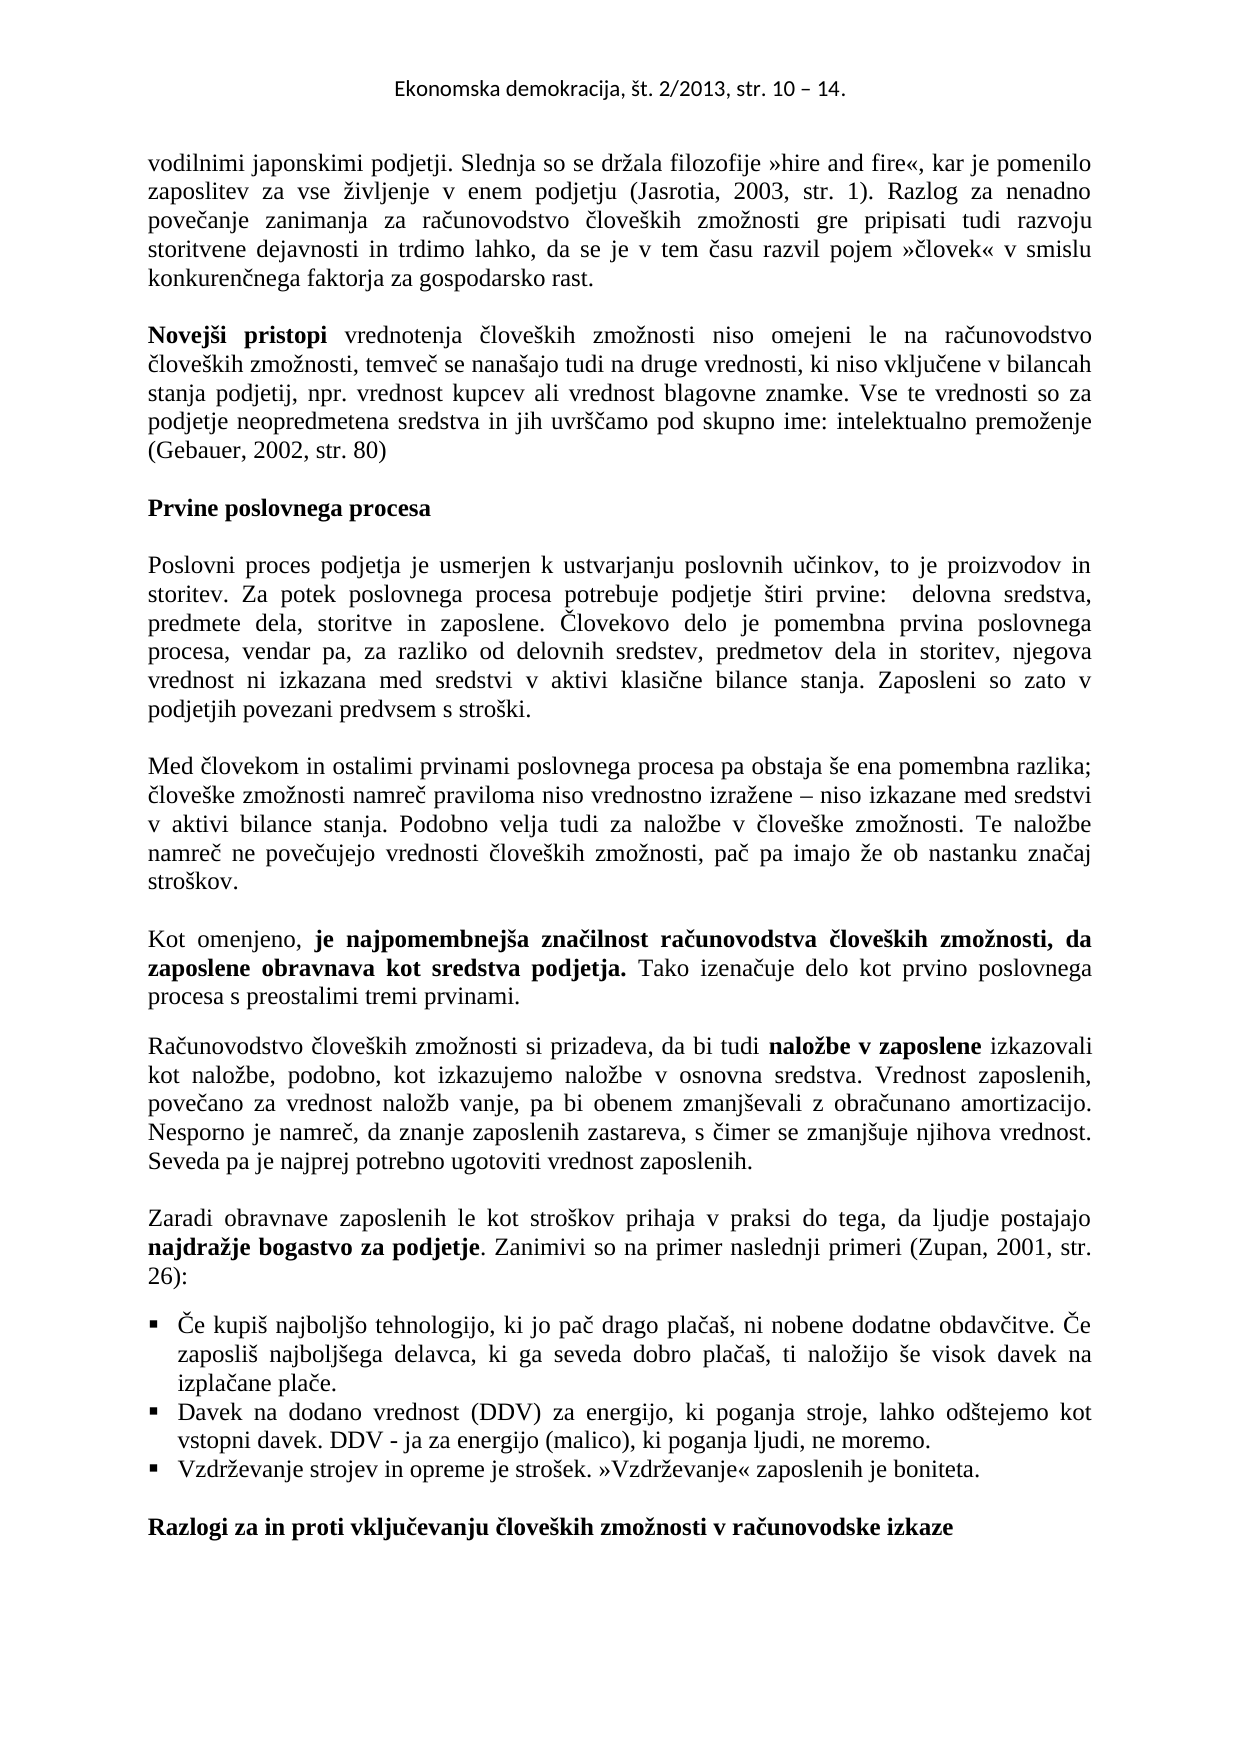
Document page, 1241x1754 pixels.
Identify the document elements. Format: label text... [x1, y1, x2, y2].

text Poslovni proces podjetja je usmerjen k ustvarjanju poslovnih učinkov, to je proizvodov in storitev. Za potek poslovnega procesa potrebuje podjetje štiri prvine: delovna sredstva, predmete dela, storitve in zaposlene. Človekovo delo je pomembna prvina poslovnega procesa, vendar pa, za razliko od delovnih sredstev, predmetov dela in storitev, njegova vrednost ni izkazana med sredstvi v aktivi klasične bilance stanja. Zaposleni so zato v podjetjih povezani predvsem s stroški. [148, 550, 1093, 723]
text Zaradi obravnave zaposlenih le kot stroškov prihaja v praksi do tega, da ljudje postajajo najdražje bogastvo za podjetje. Zanimivi so na primer naslednji primeri (Zupan, 2001, str. 26): [148, 1203, 1093, 1290]
list Davek na dodano vrednost (DDV) za energijo, ki poganja stroje, lahko odštejemo kot vstopni davek. DDV - ja za energijo (malico), ki poganja ljudi, ne moremo. [148, 1397, 1093, 1454]
list Če kupiš najboljšo tehnologijo, ki jo pač drago plačaš, ni nobene dodatne obdavčitve. Če zaposliš najboljšega delavca, ki ga seveda dobro plačaš, ti naložijo še visok davek na izplačane plače. [148, 1311, 1093, 1397]
text Kot omenjeno, je najpomembnejša značilnost računovodstva človeških zmožnosti, da zaposlene obravnava kot sredstva podjetja. Tako izenačuje delo kot prvino poslovnega procesa s preostalimi tremi prvinami. [148, 924, 1093, 1010]
text Med človekom in ostalimi prvinami poslovnega procesa pa obstaja še ena pomembna razlika; človeške zmožnosti namreč praviloma niso vrednostno izražene – niso izkazane med sredstvi v aktivi bilance stanja. Podobno velja tudi za naložbe v človeške zmožnosti. Te naložbe namreč ne povečujejo vrednosti človeških zmožnosti, pač pa imajo že ob nastanku značaj stroškov. [148, 751, 1093, 895]
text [148, 148, 1093, 291]
list Vzdrževanje strojev in opreme je strošek. »Vzdrževanje« zaposlenih je boniteta. [148, 1454, 1093, 1483]
text Novejši pristopi vrednotenja človeških zmožnosti niso omejeni le na računovodstvo človeških zmožnosti, temveč se nanašajo tudi na druge vrednosti, ki niso vključene v bilancah stanja podjetij, npr. vrednost kupcev ali vrednost blagovne znamke. Vse te vrednosti so za podjetje neopredmetena sredstva in jih uvrščamo pod skupno ime: intelektualno premoženje (Gebauer, 2002, str. 80) [148, 320, 1093, 464]
text Razlogi za in proti vključevanju človeških zmožnosti v računovodske izkaze [148, 1512, 1093, 1541]
text Prvine poslovnega procesa [148, 493, 1093, 521]
text Računovodstvo človeških zmožnosti si prizadeva, da bi tudi naložbe v zaposlene izkazovali kot naložbe, podobno, kot izkazujemo naložbe v osnovna sredstva. Vrednost zaposlenih, povečano za vrednost naložb vanje, pa bi obenem zmanjševali z obračunano amortizacijo. Nesporno je namreč, da znanje zaposlenih zastareva, s čimer se zmanjšuje njihova vrednost. Seveda pa je najprej potrebno ugotoviti vrednost zaposlenih. [148, 1031, 1093, 1175]
